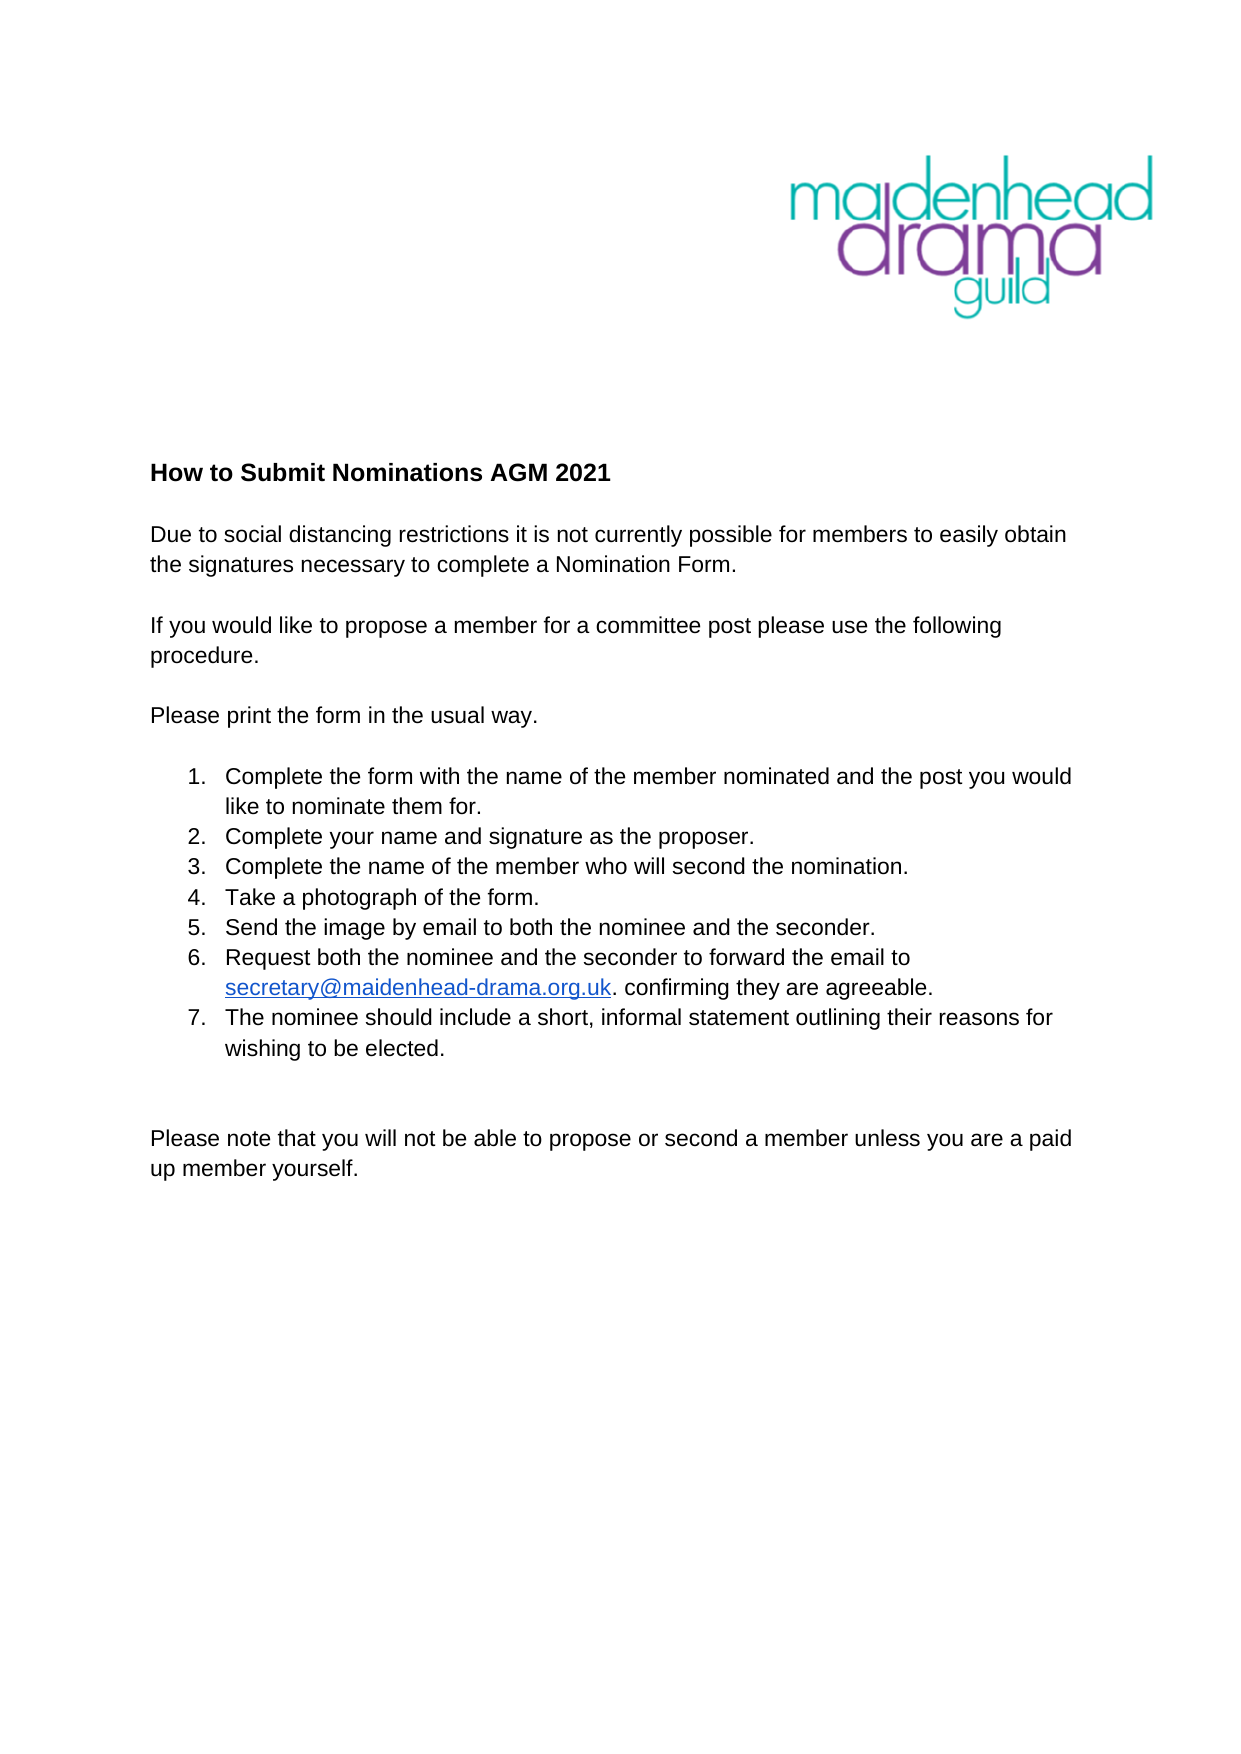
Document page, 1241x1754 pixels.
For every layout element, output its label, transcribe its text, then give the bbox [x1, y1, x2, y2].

text How to Submit Nominations AGM 2021 [150, 458, 1090, 486]
list Take a photograph of the form. [187, 883, 1090, 910]
text Due to social distancing restrictions it is not currently possible for members to easily obtain the signatures necessary to complete a Nomination Form. [150, 521, 1090, 577]
list Complete your name and signature as the proposer. [187, 823, 1090, 849]
text If you would like to propose a member for a committee post please use the following procedure. [150, 612, 1090, 668]
text Please note that you will not be able to propose or second a member unless you are a paid up member yourself. [150, 1125, 1090, 1182]
list The nominee should include a short, informal statement outlining their reasons for wishing to be elected. [187, 1004, 1090, 1061]
list Send the image by email to both the nominee and the seconder. [187, 914, 1090, 940]
list Complete the form with the name of the member nominated and the post you would like to nominate them for. [187, 763, 1090, 819]
picture [785, 150, 1159, 321]
list Complete the name of the member who will second the nomination. [187, 853, 1090, 879]
list Request both the nominee and the seconder to forward the email to secretary@maidenhead-drama.org.uk. confirming they are agreeable. [187, 944, 1090, 1000]
text Please print the form in the usual way. [150, 702, 1090, 728]
